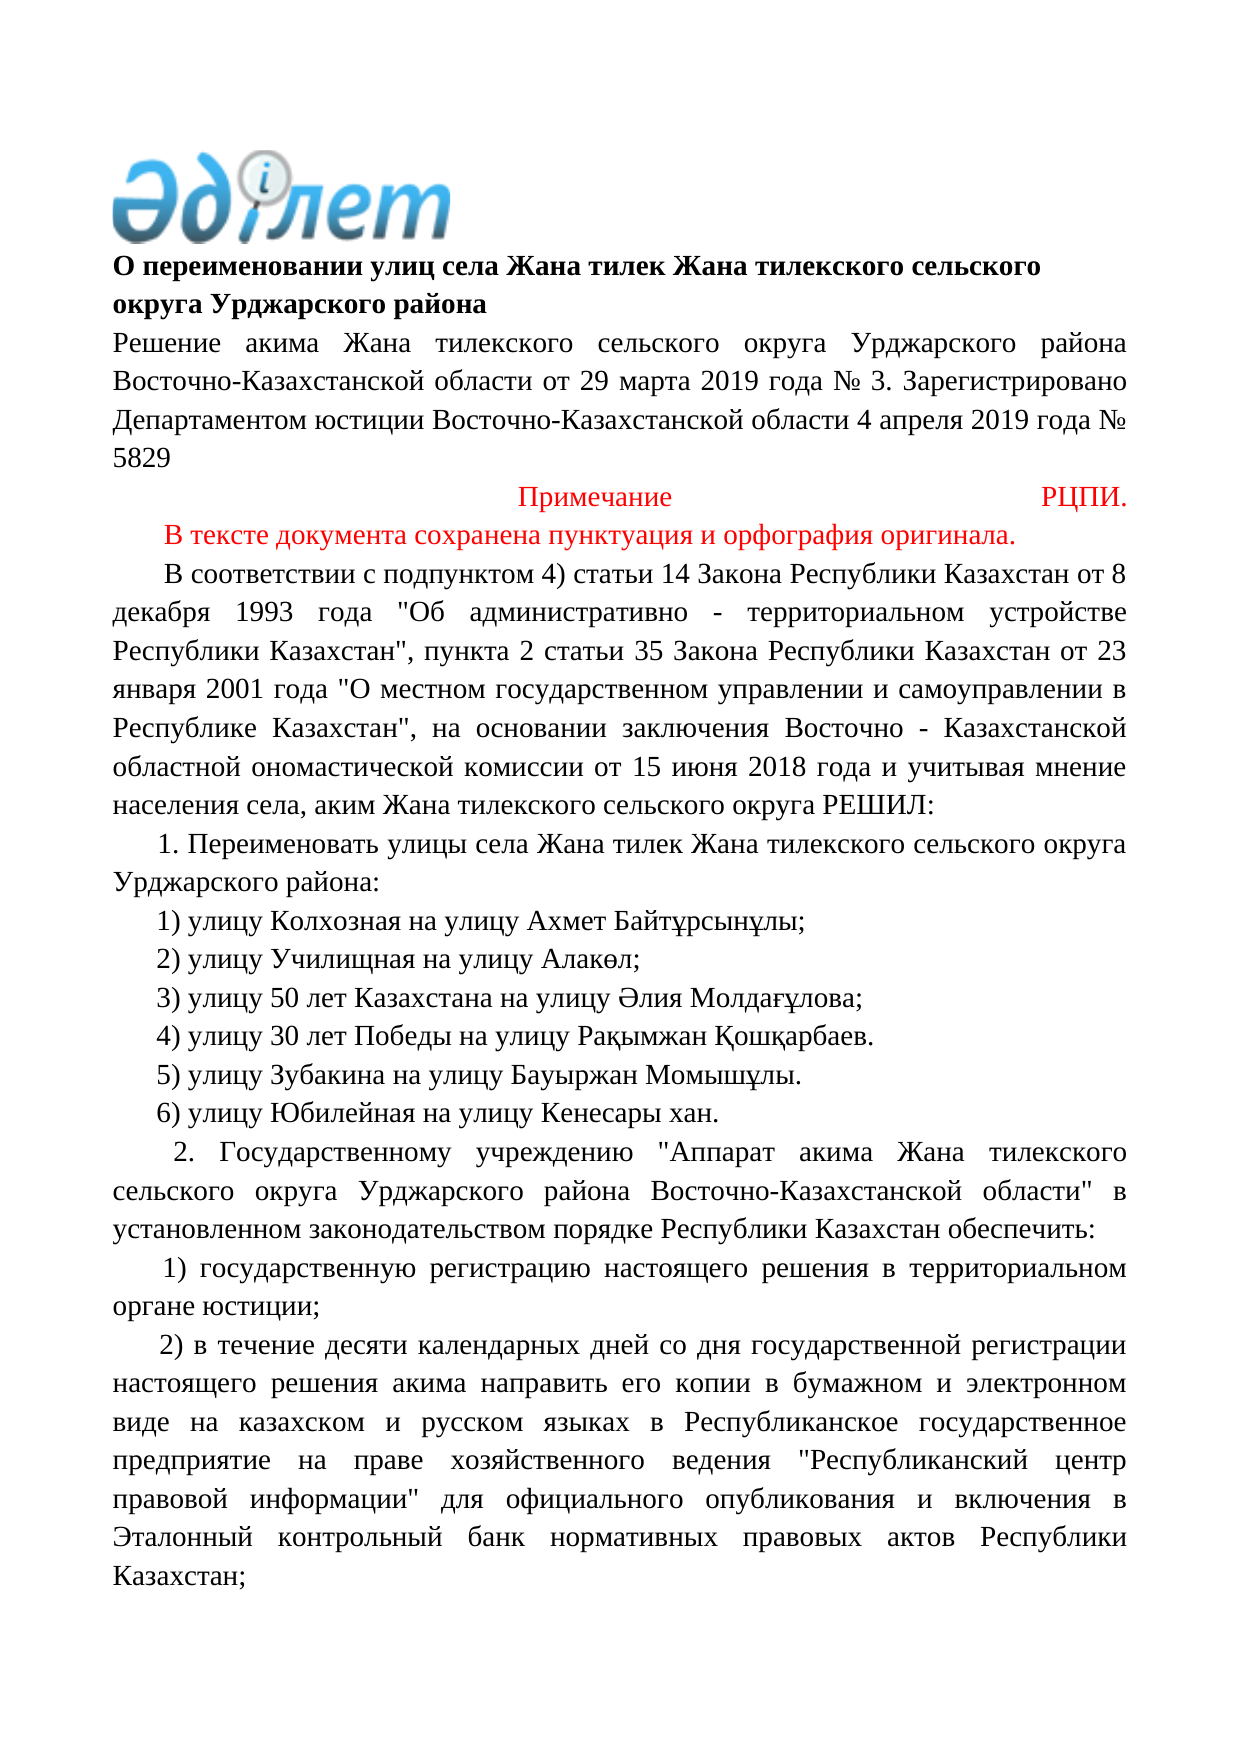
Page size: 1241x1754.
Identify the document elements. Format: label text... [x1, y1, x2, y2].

text Примечание РЦПИ. В тексте документа сохранена пунктуация и орфография оригинала. [112, 479, 1128, 551]
text 1. Переименовать улицы села Жана тилек Жана тилекского сельского округа Урджарского района: [112, 826, 1128, 898]
text 3) улицу 50 лет Казахстана на улицу Әлия Молдағұлова; [112, 980, 1128, 1013]
picture [112, 150, 451, 244]
text 6) улицу Юбилейная на улицу Кенесары хан. [112, 1096, 1128, 1129]
text 1) государственную регистрацию настоящего решения в территориальном органе юстиции; [112, 1250, 1128, 1322]
text 2) улицу Училищная на улицу Алакөл; [112, 941, 1128, 975]
text 2) в течение десяти календарных дней со дня государственной регистрации настоящего решения акима направить его копии в бумажном и электронном виде на казахском и русском языках в Республиканское государственное предприятие на праве хозяйственного ведения "Республиканский центр правовой информации" для официального опубликования и включения в Эталонный контрольный банк нормативных правовых актов Республики Казахстан; [112, 1327, 1128, 1592]
text О переименовании улиц села Жана тилек Жана тилекского сельского округа Урджарского района [112, 248, 1128, 320]
text 1) улицу Колхозная на улицу Ахмет Байтұрсынұлы; [112, 903, 1128, 936]
text 2. Государственному учреждению "Аппарат акима Жана тилекского сельского округа Урджарского района Восточно-Казахстанской области" в установленном законодательством порядке Республики Казахстан обеспечить: [112, 1134, 1128, 1245]
text 5) улицу Зубакина на улицу Бауыржан Момышұлы. [112, 1057, 1128, 1091]
text Решение акима Жана тилекского сельского округа Урджарского района Восточно-Казахстанской области от 29 марта 2019 года № 3. Зарегистрировано Департаментом юстиции Восточно-Казахстанской области 4 апреля 2019 года № 5829 [112, 325, 1128, 474]
text В соответствии с подпунктом 4) статьи 14 Закона Республики Казахстан от 8 декабря 1993 года "Об административно - территориальном устройстве Республики Казахстан", пункта 2 статьи 35 Закона Республики Казахстан от 23 января 2001 года "О местном государственном управлении и самоуправлении в Республике Казахстан", на основании заключения Восточно - Казахстанской областной ономастической комиссии от 15 июня 2018 года и учитывая мнение населения села, аким Жана тилекского сельского округа РЕШИЛ: [112, 556, 1128, 821]
text 4) улицу 30 лет Победы на улицу Рақымжан Қошқарбаев. [112, 1018, 1128, 1052]
